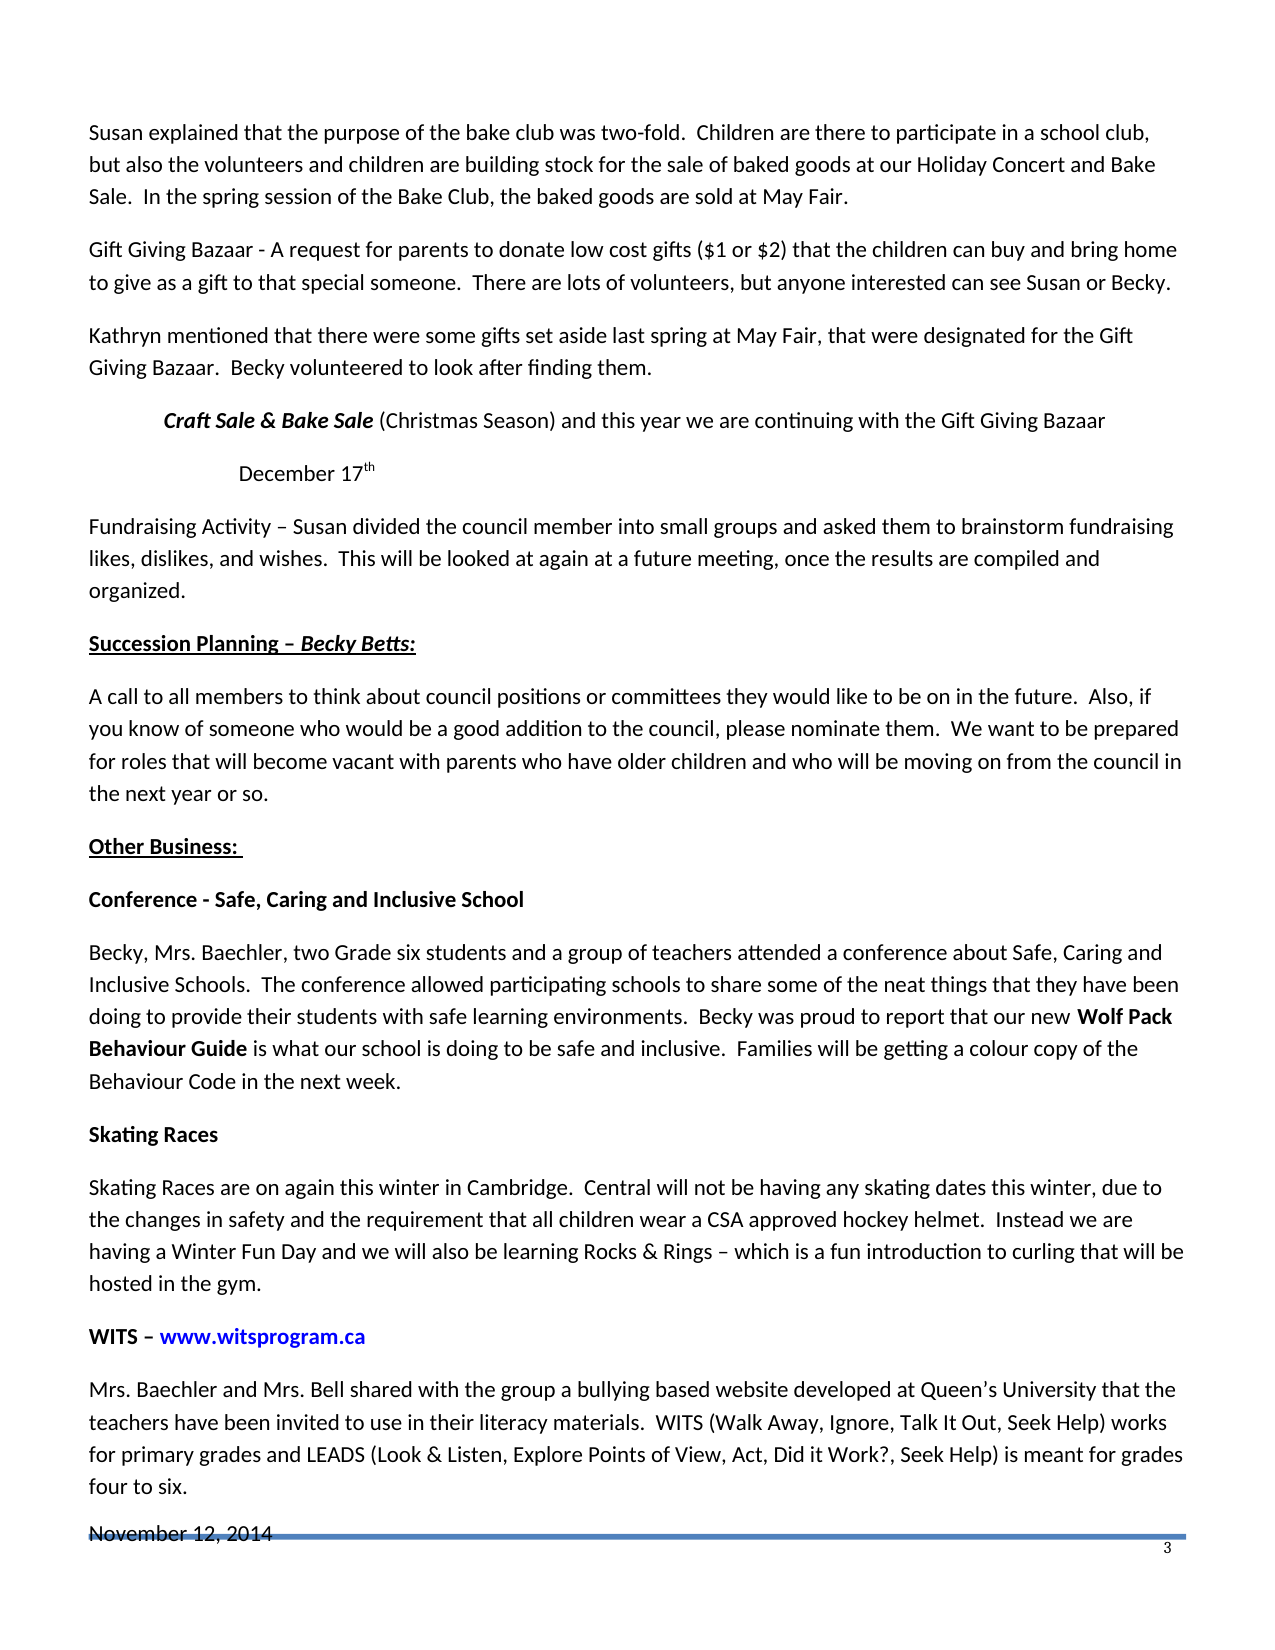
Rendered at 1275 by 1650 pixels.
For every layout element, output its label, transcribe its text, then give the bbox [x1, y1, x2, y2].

text Conference - Safe, Caring and Inclusive School [89, 885, 1186, 913]
text Becky, Mrs. Baechler, two Grade six students and a group of teachers attended a conference about Safe, Caring and Inclusive Schools. The conference allowed participating schools to share some of the neat things that they have been doing to provide their students with safe learning environments. Becky was proud to report that our new Wolf Pack Behaviour Guide is what our school is doing to be safe and inclusive. Families will be getting a colour copy of the Behaviour Code in the next week. [89, 938, 1186, 1095]
text Mrs. Baechler and Mrs. Bell shared with the group a bullying based website developed at Queen’s University that the teachers have been invited to use in their literacy materials. WITS (Walk Away, Ignore, Talk It Out, Seek Help) works for primary grades and LEADS (Look & Listen, Explore Points of View, Act, Did it Work?, Seek Help) is meant for grades four to six. [89, 1375, 1186, 1500]
text Succession Planning – Becky Betts: [89, 629, 1186, 657]
text Susan explained that the purpose of the bake club was two-fold. Children are there to participate in a school club, but also the volunteers and children are building stock for the sale of baked goods at our Holiday Concert and Bake Sale. In the spring session of the Bake Club, the baked goods are sold at May Fair. [89, 118, 1186, 211]
text Craft Sale & Bake Sale (Christmas Season) and this year we are continuing with the Gift Giving Bazaar [89, 406, 1186, 434]
text A call to all members to think about council positions or committees they would like to be on in the future. Also, if you know of someone who would be a good addition to the council, please nominate them. We want to be prepared for roles that will become vacant with parents who have older children and who will be moving on from the council in the next year or so. [89, 682, 1186, 807]
text WITS – www.witsprogram.ca [89, 1322, 1186, 1350]
text Kathryn mentioned that there were some gifts set aside last spring at May Fair, that were designated for the Gift Giving Bazaar. Becky volunteered to look after finding them. [89, 321, 1186, 381]
text Skating Races [89, 1120, 1186, 1148]
text Skating Races are on again this winter in Cambridge. Central will not be having any skating dates this winter, due to the changes in safety and the requirement that all children wear a CSA approved hockey helmet. Instead we are having a Winter Fun Day and we will also be learning Rocks & Rings – which is a fun introduction to curling that will be hosted in the gym. [89, 1173, 1186, 1297]
text Gift Giving Bazaar - A request for parents to donate low cost gifts ($1 or $2) that the children can buy and bring home to give as a gift to that special someone. There are lots of volunteers, but anyone interested can see Susan or Becky. [89, 236, 1186, 296]
text Fundraising Activity – Susan divided the council member into small groups and asked them to brainstorm fundraising likes, dislikes, and wishes. This will be looked at again at a future meeting, once the results are compiled and organized. [89, 512, 1186, 604]
text December 17th [164, 459, 1186, 487]
text Other Business: [89, 832, 1186, 860]
